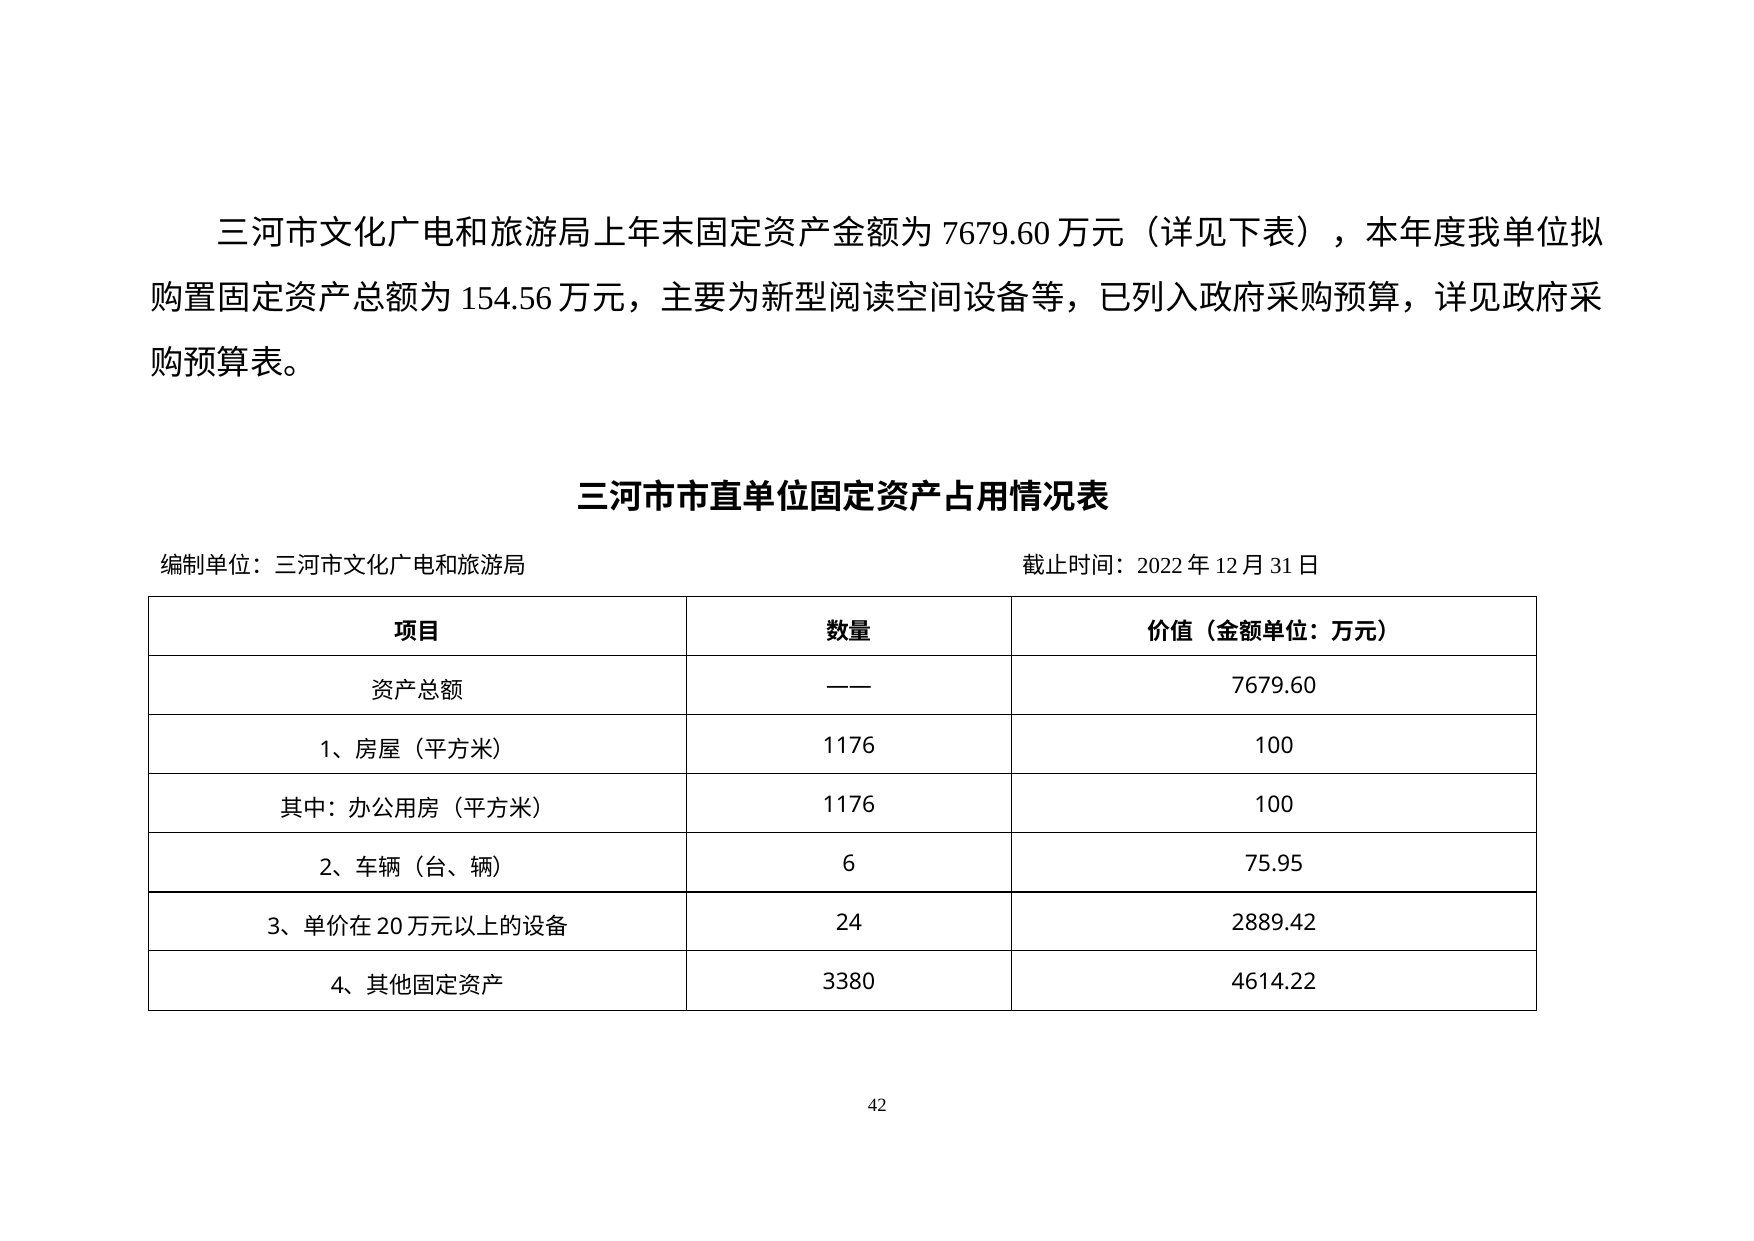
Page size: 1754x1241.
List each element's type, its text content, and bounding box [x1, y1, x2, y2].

table_cell 4、其他固定资产 [149, 951, 686, 1009]
table_cell 3380 [687, 951, 1011, 1009]
table_cell 1176 [687, 774, 1011, 832]
text 三河市文化广电和旅游局上年末固定资产金额为7679.60万元（详见下表），本年度我单位拟购置固定资产总额为154.56万元，主要为新型阅读空间设备等，已列入政府采购预算，详见政府采购预算表。 [150, 198, 1604, 393]
table_cell 7679.60 [1012, 656, 1536, 714]
table_cell 项目 [149, 597, 686, 655]
table_cell 75.95 [1012, 833, 1536, 891]
table_header 三河市市直单位固定资产占用情况表 [149, 458, 1536, 531]
table_cell 4614.22 [1012, 951, 1536, 1009]
table_cell 1176 [687, 715, 1011, 773]
table_cell 其中：办公用房（平方米） [149, 774, 686, 832]
table_cell 数量 [687, 597, 1011, 655]
table_cell 价值（金额单位：万元） [1012, 597, 1536, 655]
table_cell —— [687, 656, 1011, 714]
table_cell 100 [1012, 774, 1536, 832]
table_cell 3、单价在20万元以上的设备 [149, 893, 686, 950]
table_cell 2889.42 [1012, 893, 1536, 950]
table_cell 24 [687, 893, 1011, 950]
table_cell 截止时间：2022年12月31日 [1011, 531, 1536, 596]
table_cell 2、车辆（台、辆） [149, 833, 686, 891]
table_cell 编制单位：三河市文化广电和旅游局 [149, 531, 1011, 596]
table_cell 资产总额 [149, 656, 686, 714]
table_cell 100 [1012, 715, 1536, 773]
table_cell 1、房屋（平方米） [149, 715, 686, 773]
table_cell 6 [687, 833, 1011, 891]
